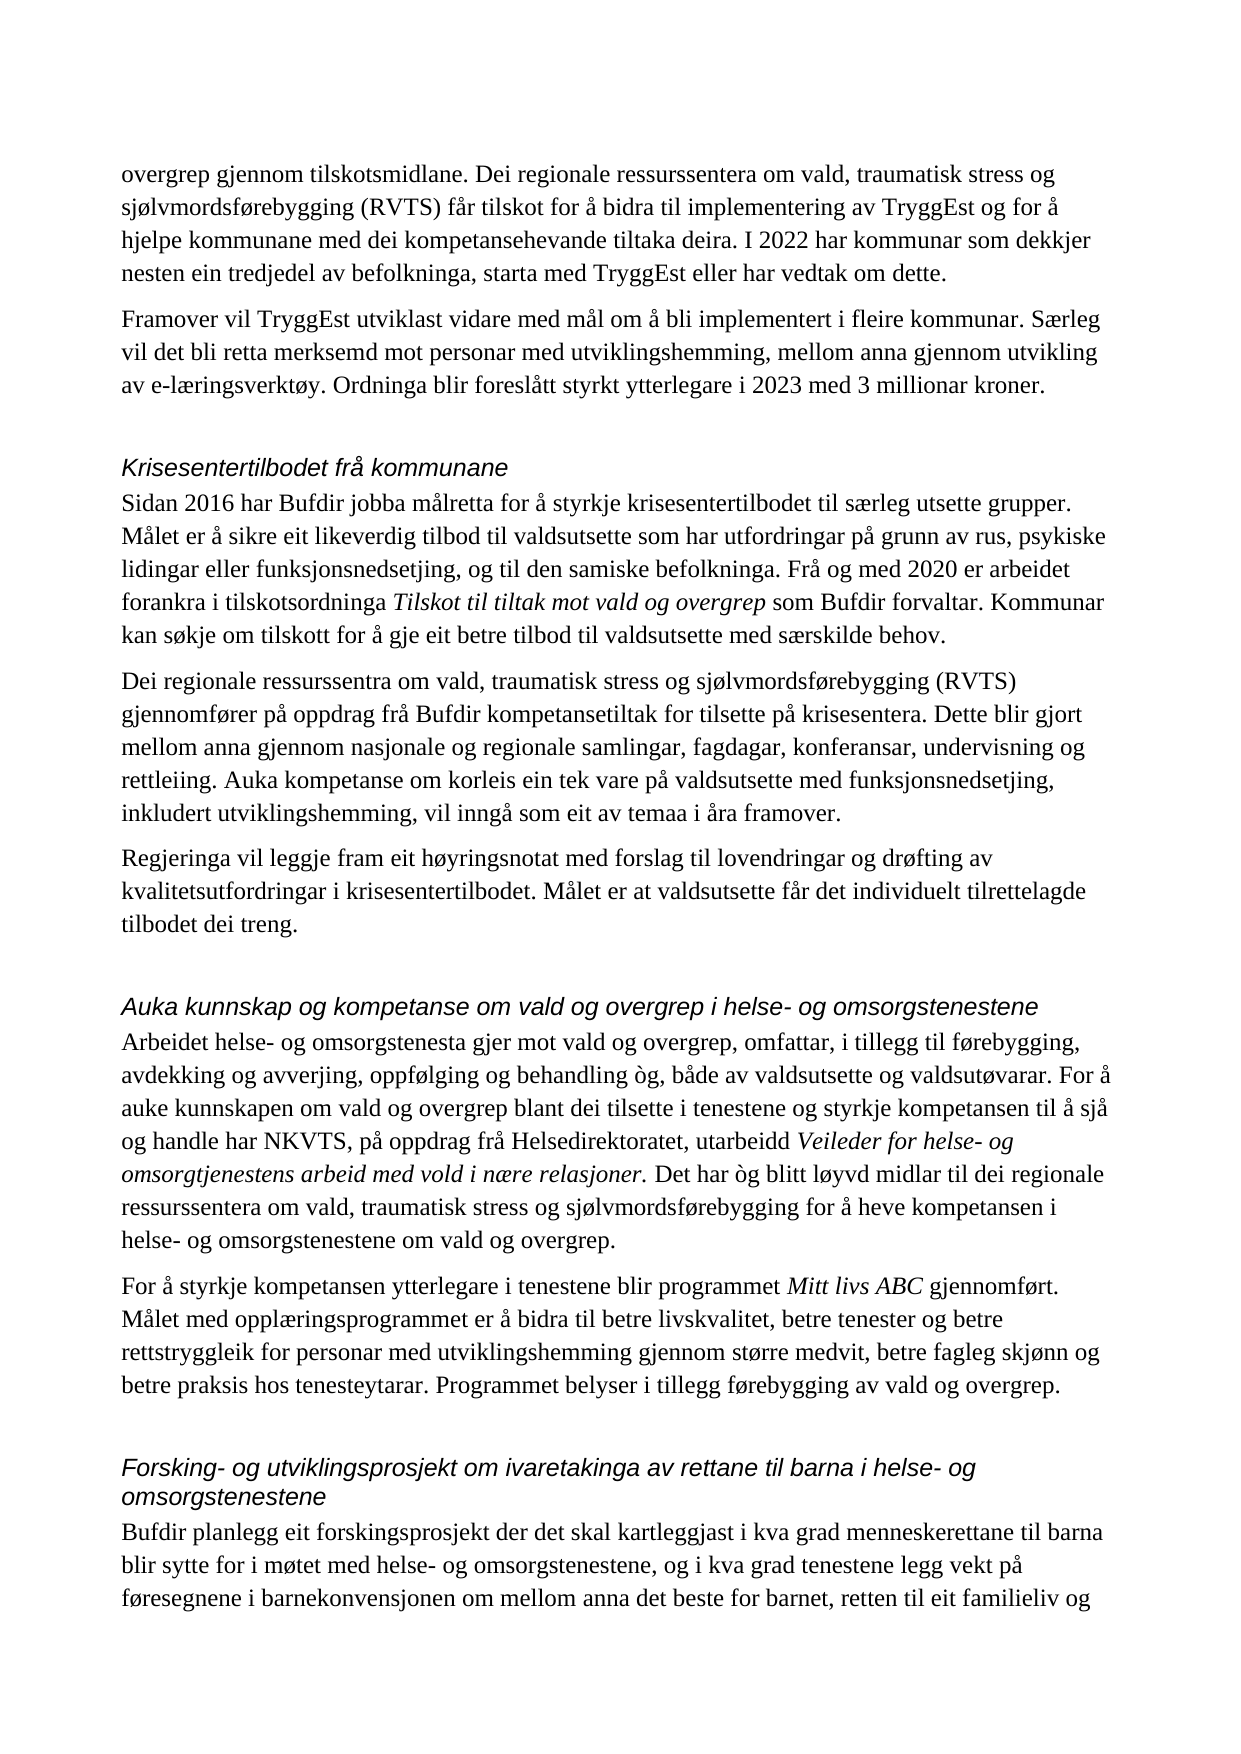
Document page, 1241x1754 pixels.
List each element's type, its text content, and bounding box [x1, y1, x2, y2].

text Regjeringa vil leggje fram eit høyringsnotat med forslag til lovendringar og drøfting av kvalitetsutfordringar i krisesentertilbodet. Målet er at valdsutsette får det individuelt tilrettelagde tilbodet dei treng. [121, 843, 1119, 938]
text Krisesentertilbodet frå kommunane [121, 453, 1119, 482]
text Dei regionale ressurssentra om vald, traumatisk stress og sjølvmordsførebygging (RVTS) gjennomfører på oppdrag frå Bufdir kompetansetiltak for tilsette på krisesentera. Dette blir gjort mellom anna gjennom nasjonale og regionale samlingar, fagdagar, konferansar, undervisning og rettleiing. Auka kompetanse om korleis ein tek vare på valdsutsette med funksjonsnedsetjing, inkludert utviklingshemming, vil inngå som eit av temaa i åra framover. [121, 666, 1119, 827]
text Sidan 2016 har Bufdir jobba målretta for å styrkje krisesentertilbodet til særleg utsette grupper. Målet er å sikre eit likeverdig tilbod til valdsutsette som har utfordringar på grunn av rus, psykiske lidingar eller funksjonsnedsetjing, og til den samiske befolkninga. Frå og med 2020 er arbeidet forankra i tilskotsordninga Tilskot til tiltak mot vald og overgrep som Bufdir forvaltar. Kommunar kan søkje om tilskott for å gje eit betre tilbod til valdsutsette med særskilde behov. [121, 488, 1119, 649]
text Framover vil TryggEst utviklast vidare med mål om å bli implementert i fleire kommunar. Særleg vil det bli retta merksemd mot personar med utviklingshemming, mellom anna gjennom utvikling av e-læringsverktøy. Ordninga blir foreslått styrkt ytterlegare i 2023 med 3 millionar kroner. [121, 304, 1119, 399]
text Forsking- og utviklingsprosjekt om ivaretakinga av rettane til barna i helse- og omsorgstenestene [121, 1453, 1119, 1511]
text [121, 159, 1119, 287]
text Arbeidet helse- og omsorgstenesta gjer mot vald og overgrep, omfattar, i tillegg til førebygging, avdekking og avverjing, oppfølging og behandling òg, både av valdsutsette og valdsutøvarar. For å auke kunnskapen om vald og overgrep blant dei tilsette i tenestene og styrkje kompetansen til å sjå og handle har NKVTS, på oppdrag frå Helsedirektoratet, utarbeidd Veileder for helse- og omsorgtjenestens arbeid med vold i nære relasjoner. Det har òg blitt løyvd midlar til dei regionale ressurssentera om vald, traumatisk stress og sjølvmordsførebygging for å heve kompetansen i helse- og omsorgstenestene om vald og overgrep. [121, 1027, 1119, 1254]
text For å styrkje kompetansen ytterlegare i tenestene blir programmet Mitt livs ABC gjennomført. Målet med opplæringsprogrammet er å bidra til betre livskvalitet, betre tenester og betre rettstryggleik for personar med utviklingshemming gjennom større medvit, betre fagleg skjønn og betre praksis hos tenesteytarar. Programmet belyser i tillegg førebygging av vald og overgrep. [121, 1271, 1119, 1399]
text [121, 1517, 1119, 1612]
text Auka kunnskap og kompetanse om vald og overgrep i helse- og omsorgstenestene [121, 992, 1119, 1021]
